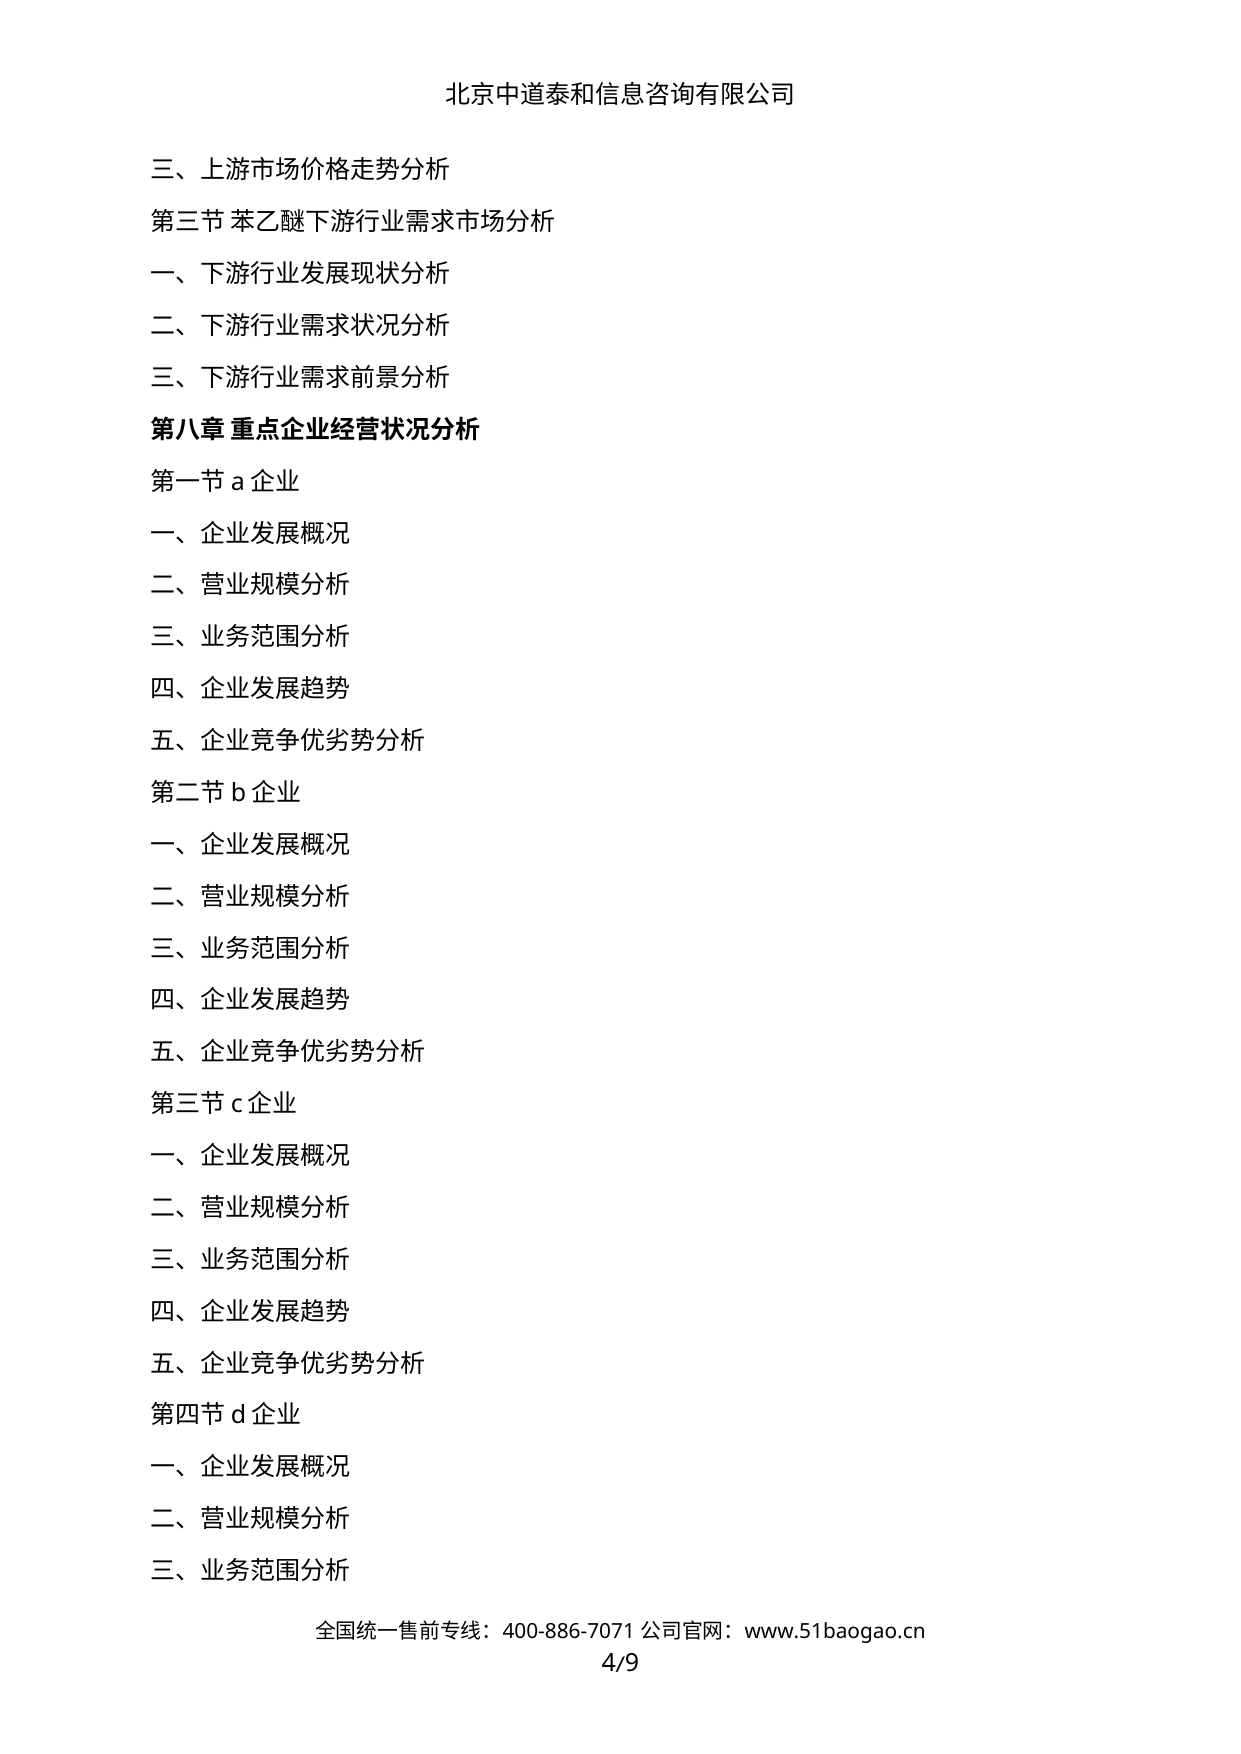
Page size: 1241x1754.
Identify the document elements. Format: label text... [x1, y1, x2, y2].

text 第三节 苯乙醚下游行业需求市场分析 [150, 202, 1090, 238]
text 三、业务范围分析 [150, 1239, 1090, 1276]
text 一、企业发展概况 [150, 824, 1090, 861]
text 第八章 重点企业经营状况分析 [150, 409, 1090, 446]
text 三、上游市场价格走势分析 [150, 150, 1090, 186]
text 四、企业发展趋势 [150, 669, 1090, 705]
text 二、营业规模分析 [150, 565, 1090, 601]
text 五、企业竞争优劣势分析 [150, 1343, 1090, 1379]
text 一、企业发展概况 [150, 1136, 1090, 1172]
text 三、业务范围分析 [150, 617, 1090, 653]
text 三、下游行业需求前景分析 [150, 357, 1090, 394]
text 三、业务范围分析 [150, 1551, 1090, 1587]
text 一、企业发展概况 [150, 1447, 1090, 1483]
text 第一节 a企业 [150, 461, 1090, 497]
text 五、企业竞争优劣势分析 [150, 1032, 1090, 1068]
text 二、营业规模分析 [150, 1499, 1090, 1535]
text 二、营业规模分析 [150, 876, 1090, 912]
text 五、企业竞争优劣势分析 [150, 721, 1090, 757]
text 一、下游行业发展现状分析 [150, 254, 1090, 290]
text 第二节 b企业 [150, 772, 1090, 809]
text 一、企业发展概况 [150, 513, 1090, 549]
text 三、业务范围分析 [150, 928, 1090, 964]
text 四、企业发展趋势 [150, 1291, 1090, 1327]
text 四、企业发展趋势 [150, 980, 1090, 1016]
text 第四节 d企业 [150, 1395, 1090, 1431]
text 二、营业规模分析 [150, 1187, 1090, 1224]
text 第三节 c企业 [150, 1084, 1090, 1120]
text 二、下游行业需求状况分析 [150, 306, 1090, 342]
